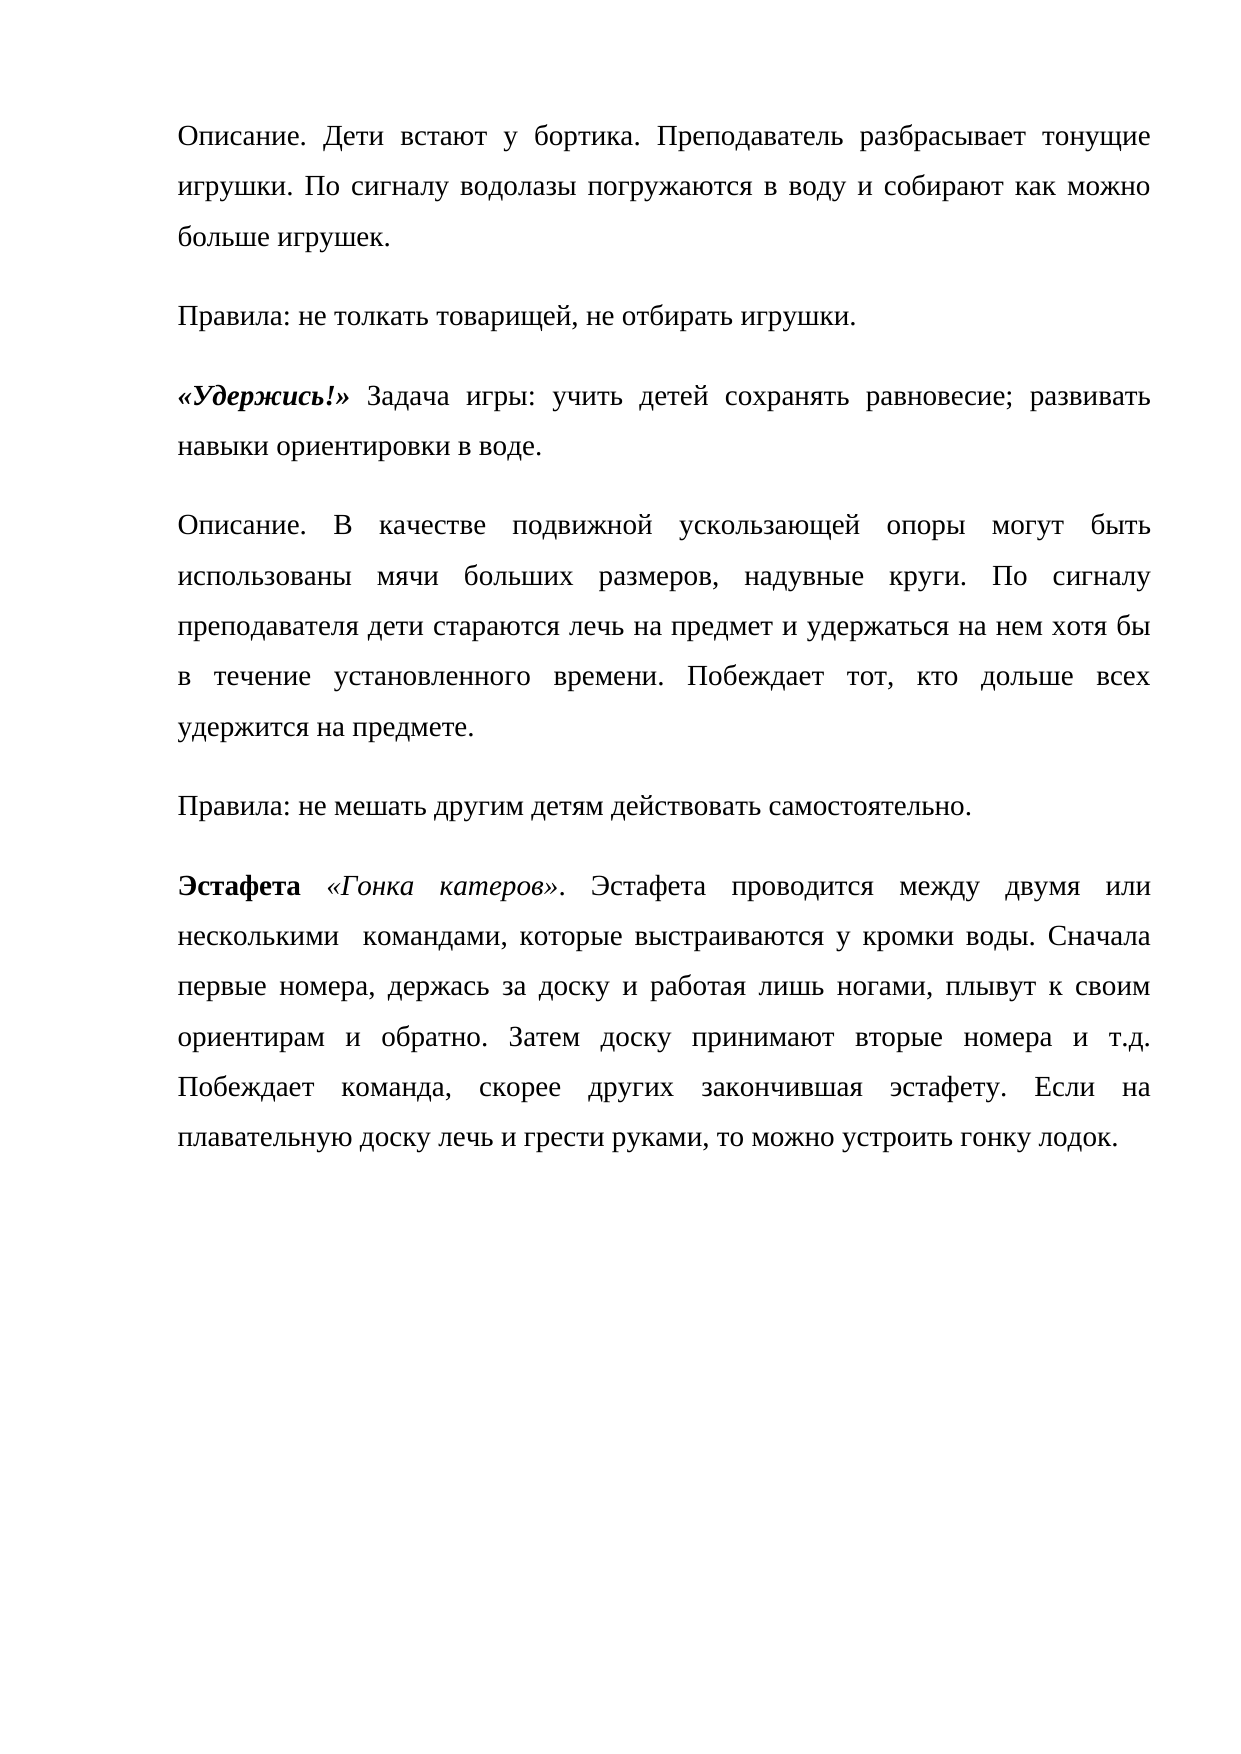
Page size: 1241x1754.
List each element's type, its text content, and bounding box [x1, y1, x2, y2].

text «Удержись!» Задача игры: учить детей сохранять равновесие; развивать навыки ориентировки в воде. [177, 378, 1152, 462]
text Эстафета «Гонка катеров». Эстафета проводится между двумя или несколькими командами, которые выстраиваются у кромки воды. Сначала первые номера, держась за доску и работая лишь ногами, плывут к своим ориентирам и обратно. Затем доску принимают вторые номера и т.д. Побеждает команда, скорее других закончившая эстафету. Если на плавательную доску лечь и грести руками, то можно устроить гонку лодок. [177, 868, 1152, 1153]
text Правила: не мешать другим детям действовать самостоятельно. [177, 788, 1152, 822]
text Описание. Дети встают у бортика. Преподаватель разбрасывает тонущие игрушки. По сигналу водолазы погружаются в воду и собирают как можно больше игрушек. [177, 118, 1152, 252]
text Правила: не толкать товарищей, не отбирать игрушки. [177, 298, 1152, 332]
text Описание. В качестве подвижной ускользающей опоры могут быть использованы мячи больших размеров, надувные круги. По сигналу преподавателя дети стараются лечь на предмет и удержаться на нем хотя бы в течение установленного времени. Побеждает тот, кто дольше всех удержится на предмете. [177, 507, 1152, 742]
